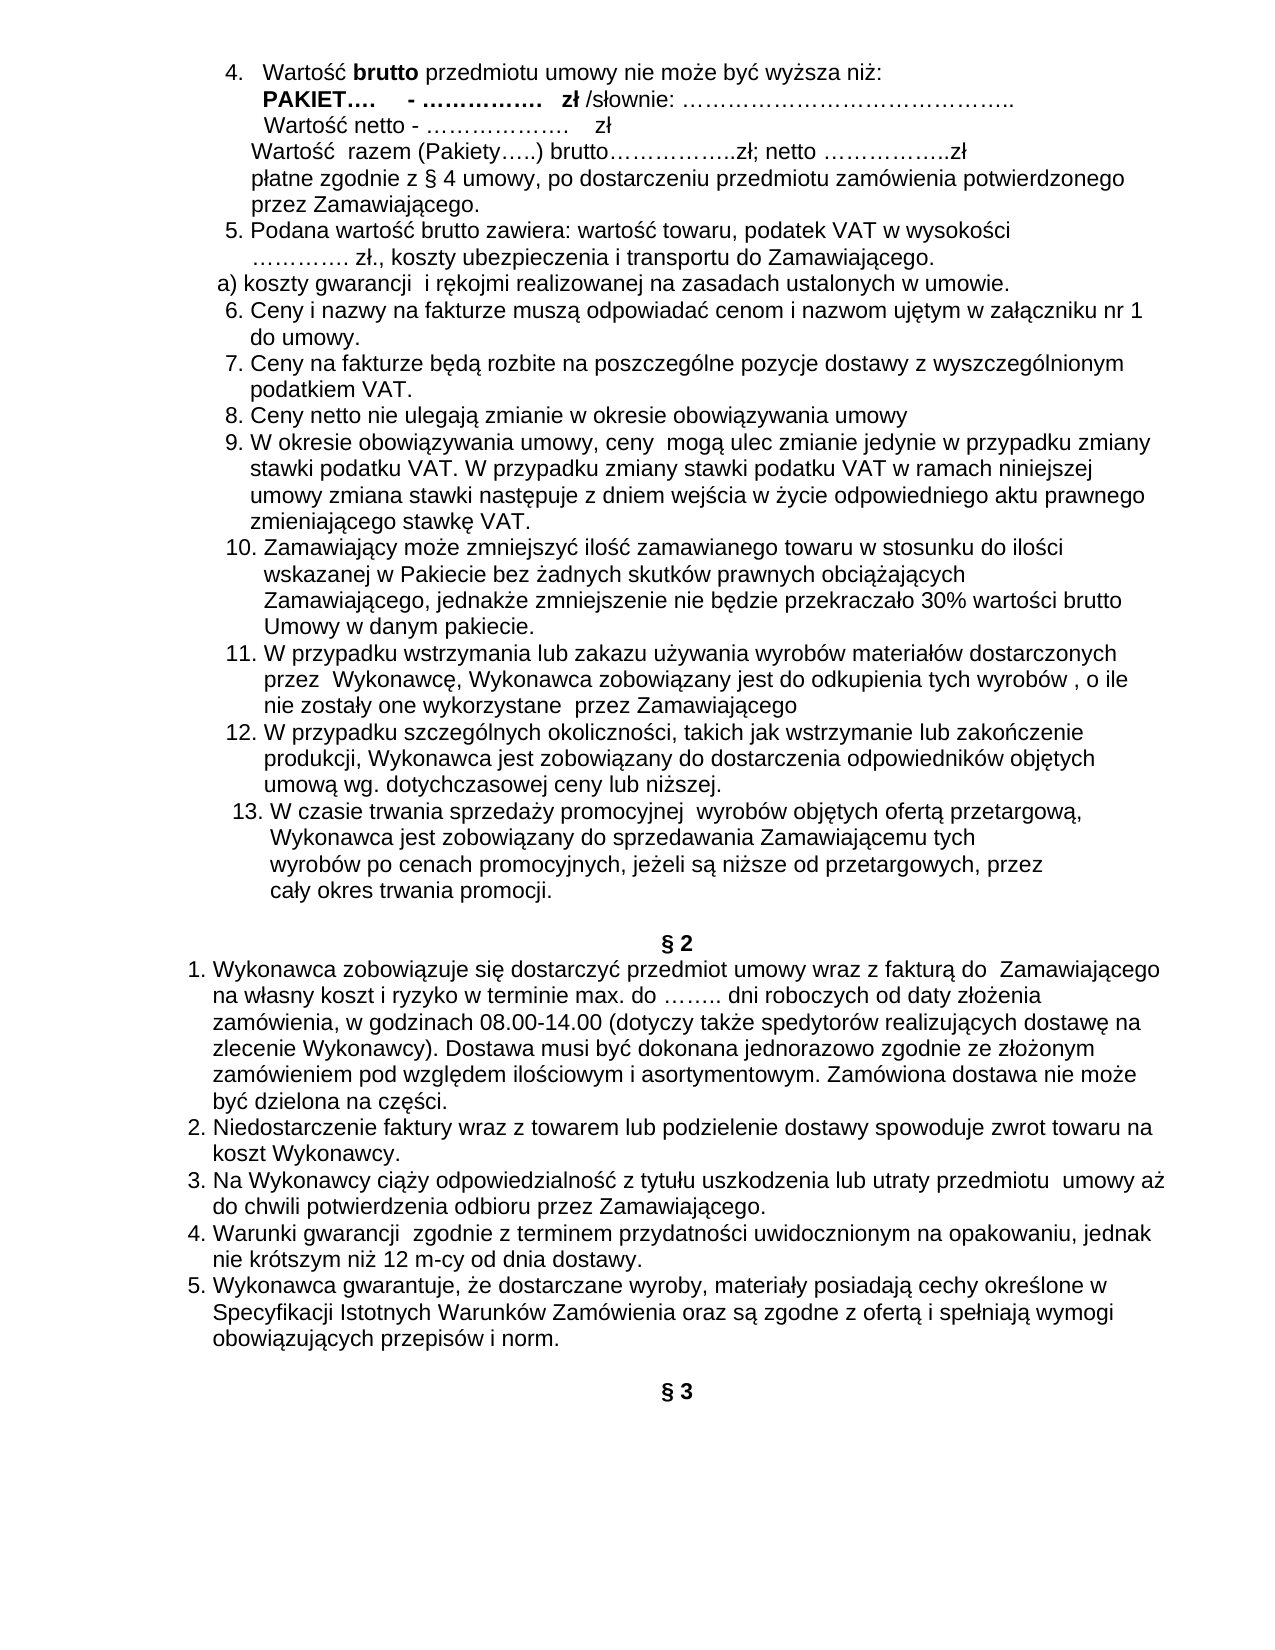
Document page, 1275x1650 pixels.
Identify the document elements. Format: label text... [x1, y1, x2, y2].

text 10. Zamawiający może zmniejszyć ilość zamawianego towaru w stosunku do ilości [187, 534, 1167, 561]
text Wykonawca jest zobowiązany do sprzedawania Zamawiającemu tych [187, 824, 1167, 851]
text 2. Niedostarczenie faktury wraz z towarem lub podzielenie dostawy spowoduje zwrot towaru na koszt Wykonawcy. [187, 1114, 1167, 1167]
text płatne zgodnie z § 4 umowy, po dostarczeniu przedmiotu zamówienia potwierdzonego [187, 164, 1167, 191]
text PAKIET…. - ……………. zł /słownie: …………………………………….. [262, 86, 1167, 112]
text wyrobów po cenach promocyjnych, jeżeli są niższe od przetargowych, przez [187, 851, 1167, 877]
text a) koszty gwarancji i rękojmi realizowanej na zasadach ustalonych w umowie. [217, 270, 1167, 297]
text cały okres trwania promocji. [187, 877, 1167, 903]
text 3. Na Wykonawcy ciąży odpowiedzialność z tytułu uszkodzenia lub utraty przedmiotu umowy aż do chwili potwierdzenia odbioru przez Zamawiającego. [187, 1167, 1167, 1219]
text produkcji, Wykonawca jest zobowiązany do dostarczenia odpowiedników objętych [187, 745, 1167, 771]
text wskazanej w Pakiecie bez żadnych skutków prawnych obciążających [187, 561, 1167, 587]
text przez Wykonawcę, Wykonawca zobowiązany jest do odkupienia tych wyrobów , o ile [187, 666, 1167, 692]
text 13. W czasie trwania sprzedaży promocyjnej wyrobów objętych ofertą przetargową, [187, 798, 1167, 824]
text Zamawiającego, jednakże zmniejszenie nie będzie przekraczało 30% wartości brutto [187, 587, 1167, 613]
text …………. zł., koszty ubezpieczenia i transportu do Zamawiającego. [187, 244, 1167, 270]
text 11. W przypadku wstrzymania lub zakazu używania wyrobów materiałów dostarczonych [187, 640, 1167, 666]
text 1. Wykonawca zobowiązuje się dostarczyć przedmiot umowy wraz z fakturą do Zamawiającego na własny koszt i ryzyko w terminie max. do …….. dni roboczych od daty złożenia zamówienia, w godzinach 08.00-14.00 (dotyczy także spedytorów realizujących dostawę na zlecenie Wykonawcy). Dostawa musi być dokonana jednorazowo zgodnie ze złożonym zamówieniem pod względem ilościowym i asortymentowym. Zamówiona dostawa nie może być dzielona na części. [187, 956, 1167, 1114]
text 5. Wykonawca gwarantuje, że dostarczane wyroby, materiały posiadają cechy określone w Specyfikacji Istotnych Warunków Zamówienia oraz są zgodne z ofertą i spełniają wymogi obowiązujących przepisów i norm. [187, 1272, 1167, 1351]
text umową wg. dotychczasowej ceny lub niższej. [187, 771, 1167, 798]
text Wartość netto - ………………. zł [187, 112, 1167, 138]
text przez Zamawiającego. [187, 191, 1167, 217]
text nie zostały one wykorzystane przez Zamawiającego [187, 692, 1167, 719]
text 12. W przypadku szczególnych okoliczności, takich jak wstrzymanie lub zakończenie [187, 719, 1167, 745]
text 6. Ceny i nazwy na fakturze muszą odpowiadać cenom i nazwom ujętym w załączniku nr 1 do umowy. [225, 297, 1167, 350]
text 7. Ceny na fakturze będą rozbite na poszczególne pozycje dostawy z wyszczególnionym podatkiem VAT. [225, 350, 1167, 402]
text Wartość razem (Pakiety…..) brutto……………..zł; netto ……………..zł [187, 138, 1167, 164]
text Umowy w danym pakiecie. [187, 613, 1167, 640]
text § 3 [187, 1378, 1167, 1404]
text 5. Podana wartość brutto zawiera: wartość towaru, podatek VAT w wysokości [212, 217, 1167, 244]
text 9. W okresie obowiązywania umowy, ceny mogą ulec zmianie jedynie w przypadku zmiany stawki podatku VAT. W przypadku zmiany stawki podatku VAT w ramach niniejszej umowy zmiana stawki następuje z dniem wejścia w życie odpowiedniego aktu prawnego zmieniającego stawkę VAT. [225, 429, 1167, 534]
text 8. Ceny netto nie ulegają zmianie w okresie obowiązywania umowy [225, 402, 1167, 429]
list Wartość brutto przedmiotu umowy nie może być wyższa niż: [225, 59, 1167, 86]
text 4. Warunki gwarancji zgodnie z terminem przydatności uwidocznionym na opakowaniu, jednak nie krótszym niż 12 m-cy od dnia dostawy. [187, 1219, 1167, 1272]
text § 2 [187, 929, 1167, 956]
